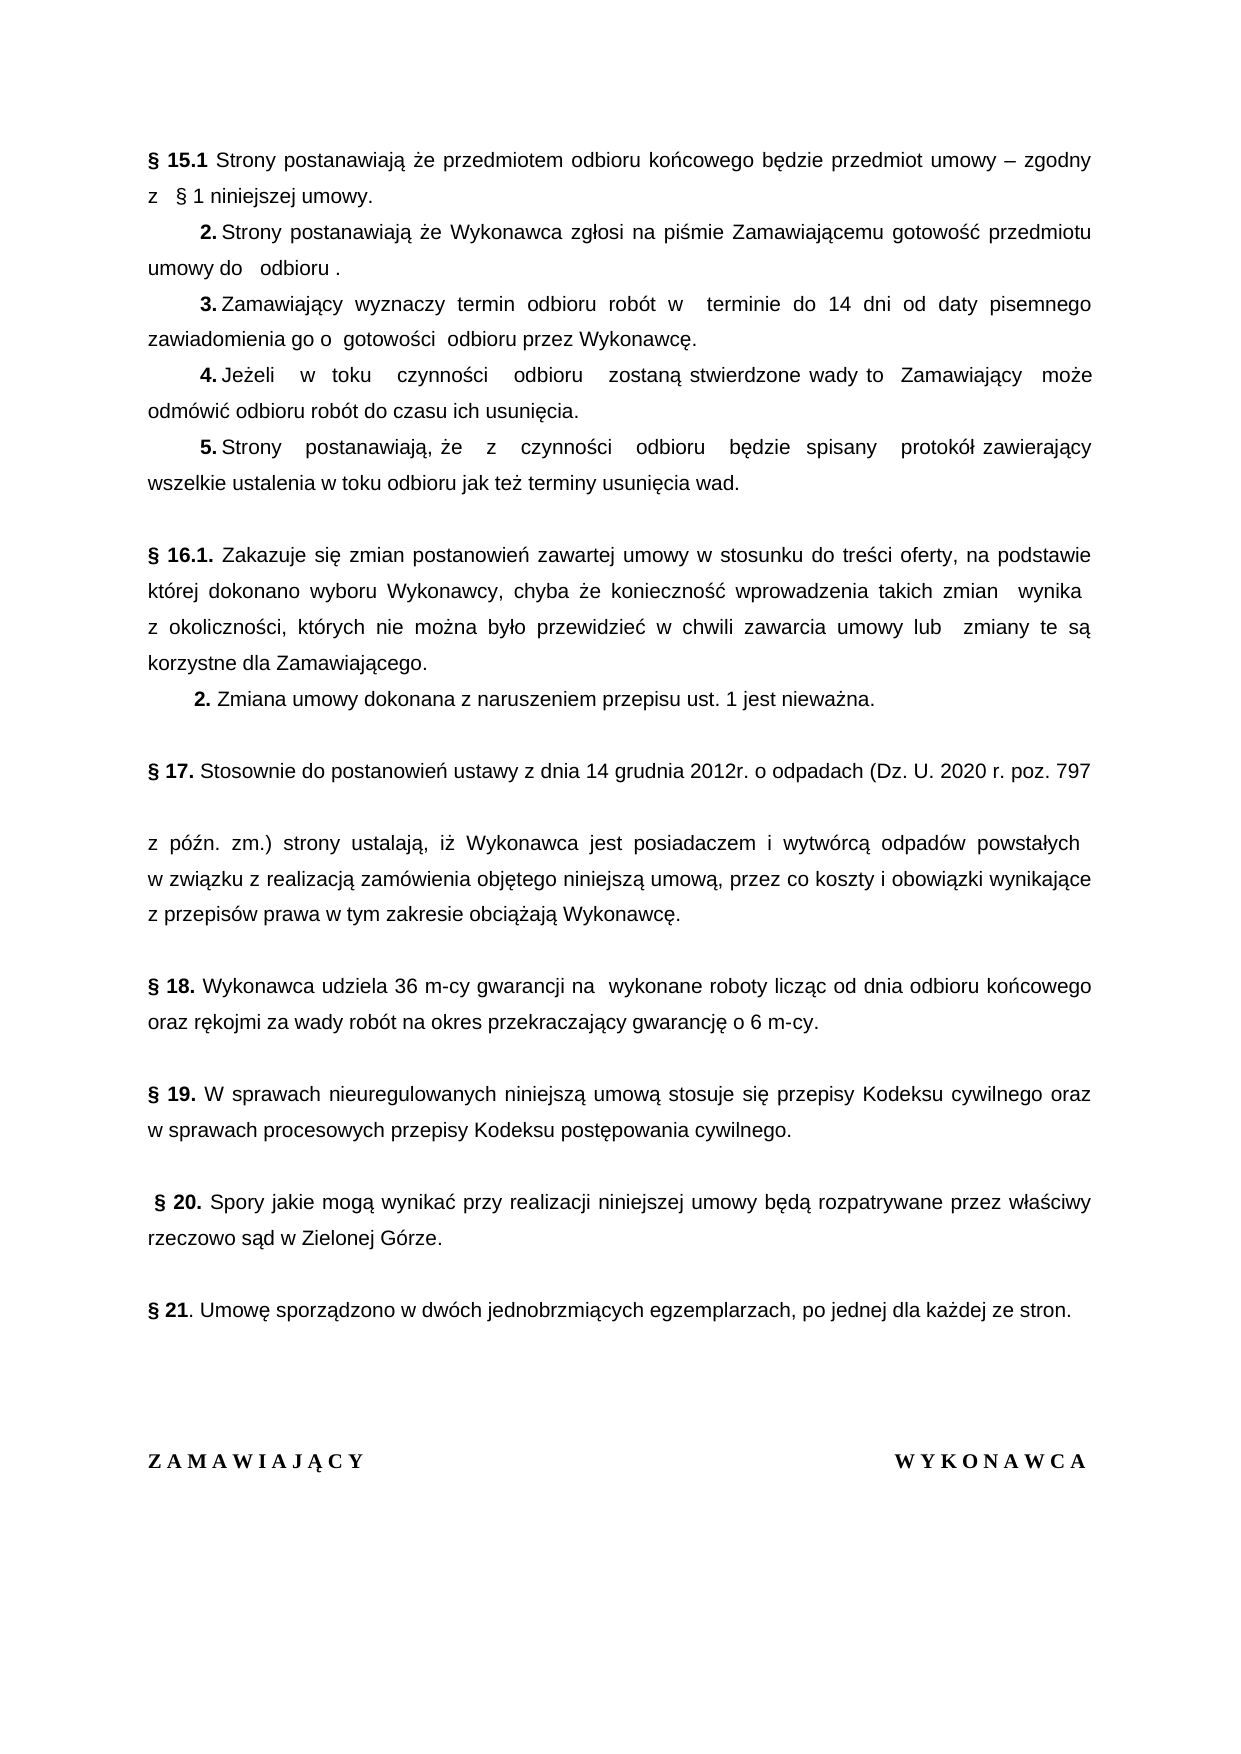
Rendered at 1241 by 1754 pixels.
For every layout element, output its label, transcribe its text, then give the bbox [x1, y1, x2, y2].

text § 15.1 Strony postanawiają że przedmiotem odbioru końcowego będzie przedmiot umowy – zgodny z § 1 niniejszej umowy. [148, 148, 1093, 207]
list Strony postanawiają, że z czynności odbioru będzie spisany protokół zawierający wszelkie ustalenia w toku odbioru jak też terminy usunięcia wad. [148, 435, 1093, 495]
list Strony postanawiają że Wykonawca zgłosi na piśmie Zamawiającemu gotowość przedmiotu umowy do odbioru . [148, 219, 1093, 279]
list Zamawiający wyznaczy termin odbioru robót w terminie do 14 dni od daty pisemnego zawiadomienia go o gotowości odbioru przez Wykonawcę. [148, 291, 1093, 351]
text 2. Zmiana umowy dokonana z naruszeniem przepisu ust. 1 jest nieważna. [148, 687, 1093, 711]
text § 17. Stosownie do postanowień ustawy z dnia 14 grudnia 2012r. o odpadach (Dz. U. 2020 r. poz. 797 z późn. zm.) strony ustalają, iż Wykonawca jest posiadaczem i wytwórcą odpadów powstałych w związku z realizacją zamówienia objętego niniejszą umową, przez co koszty i obowiązki wynikające z przepisów prawa w tym zakresie obciążają Wykonawcę. [148, 758, 1093, 926]
text § 19. W sprawach nieuregulowanych niniejszą umową stosuje się przepisy Kodeksu cywilnego oraz w sprawach procesowych przepisy Kodeksu postępowania cywilnego. [148, 1082, 1093, 1142]
text § 21. Umowę sporządzono w dwóch jednobrzmiących egzemplarzach, po jednej dla każdej ze stron. [148, 1298, 1093, 1322]
text § 20. Spory jakie mogą wynikać przy realizacji niniejszej umowy będą rozpatrywane przez właściwy rzeczowo sąd w Zielonej Górze. [117, 1190, 1093, 1250]
list Jeżeli w toku czynności odbioru zostaną stwierdzone wady to Zamawiający może odmówić odbioru robót do czasu ich usunięcia. [148, 363, 1093, 423]
text § 16.1. Zakazuje się zmian postanowień zawartej umowy w stosunku do treści oferty, na podstawie której dokonano wyboru Wykonawcy, chyba że konieczność wprowadzenia takich zmian wynika z okoliczności, których nie można było przewidzieć w chwili zawarcia umowy lub zmiany te są korzystne dla Zamawiającego. [148, 543, 1093, 675]
text § 18. Wykonawca udziela 36 m-cy gwarancji na wykonane roboty licząc od dnia odbioru końcowego oraz rękojmi za wady robót na okres przekraczający gwarancję o 6 m-cy. [148, 974, 1093, 1034]
text Z A M A W I A J Ą C Y W Y K O N A W C A [148, 1449, 1093, 1473]
